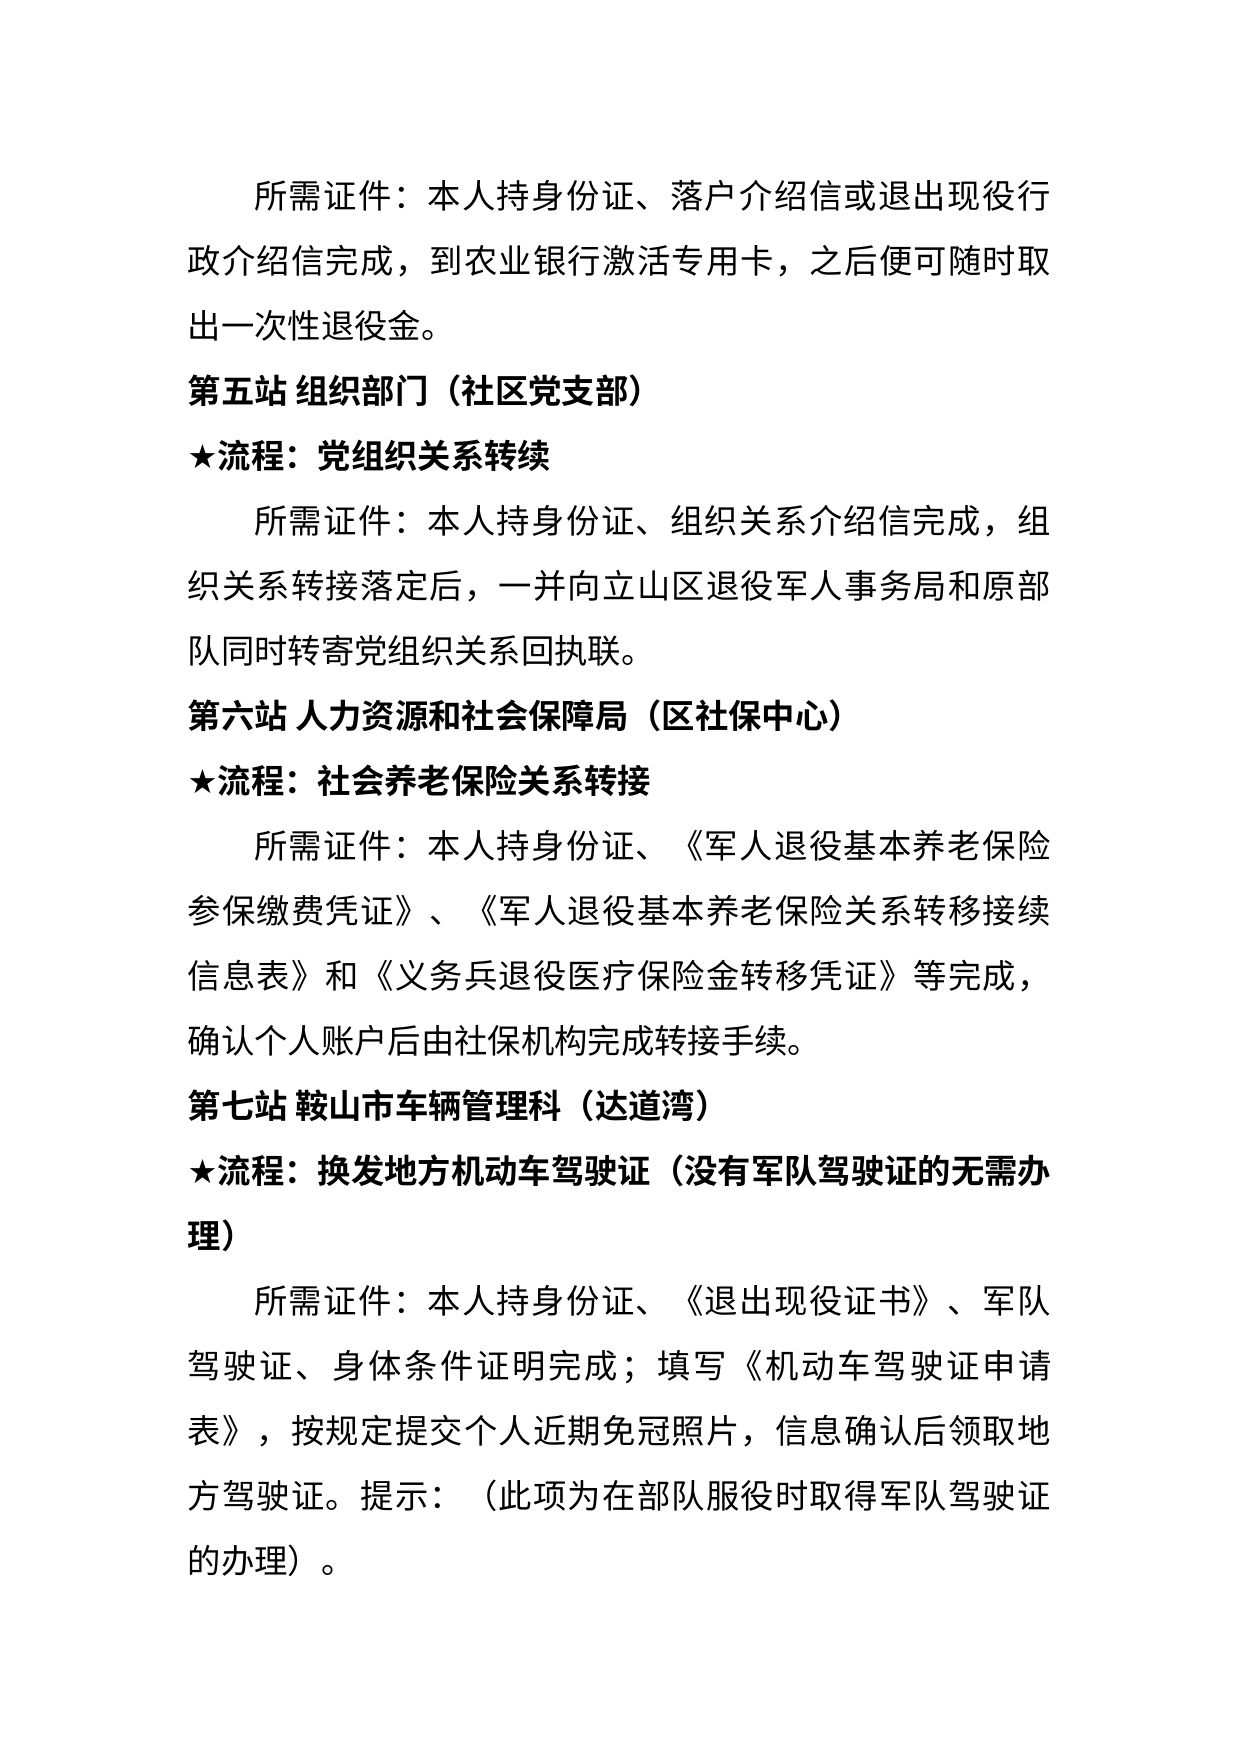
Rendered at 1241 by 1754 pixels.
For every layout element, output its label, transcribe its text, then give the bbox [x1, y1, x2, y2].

text ★流程：换发地方机动车驾驶证（没有军队驾驶证的无需办理） [187, 1137, 1053, 1267]
text ★流程：社会养老保险关系转接 [187, 747, 1053, 812]
text 所需证件：本人持身份证、《军人退役基本养老保险参保缴费凭证》、《军人退役基本养老保险关系转移接续信息表》和《义务兵退役医疗保险金转移凭证》等完成，确认个人账户后由社保机构完成转接手续。 [187, 812, 1053, 1072]
text 所需证件：本人持身份证、组织关系介绍信完成，组织关系转接落定后，一并向立山区退役军人事务局和原部队同时转寄党组织关系回执联。 [187, 487, 1053, 682]
text 所需证件：本人持身份证、《退出现役证书》、军队驾驶证、身体条件证明完成；填写《机动车驾驶证申请表》，按规定提交个人近期免冠照片，信息确认后领取地方驾驶证。提示：（此项为在部队服役时取得军队驾驶证的办理）。 [187, 1267, 1053, 1592]
text ★流程：党组织关系转续 [187, 422, 1053, 487]
text 所需证件：本人持身份证、落户介绍信或退出现役行政介绍信完成，到农业银行激活专用卡，之后便可随时取出一次性退役金。 [187, 162, 1053, 357]
text 第六站 人力资源和社会保障局（区社保中心） [187, 682, 1053, 747]
text 第五站 组织部门（社区党支部） [187, 357, 1053, 422]
text 第七站 鞍山市车辆管理科（达道湾） [187, 1072, 1053, 1137]
